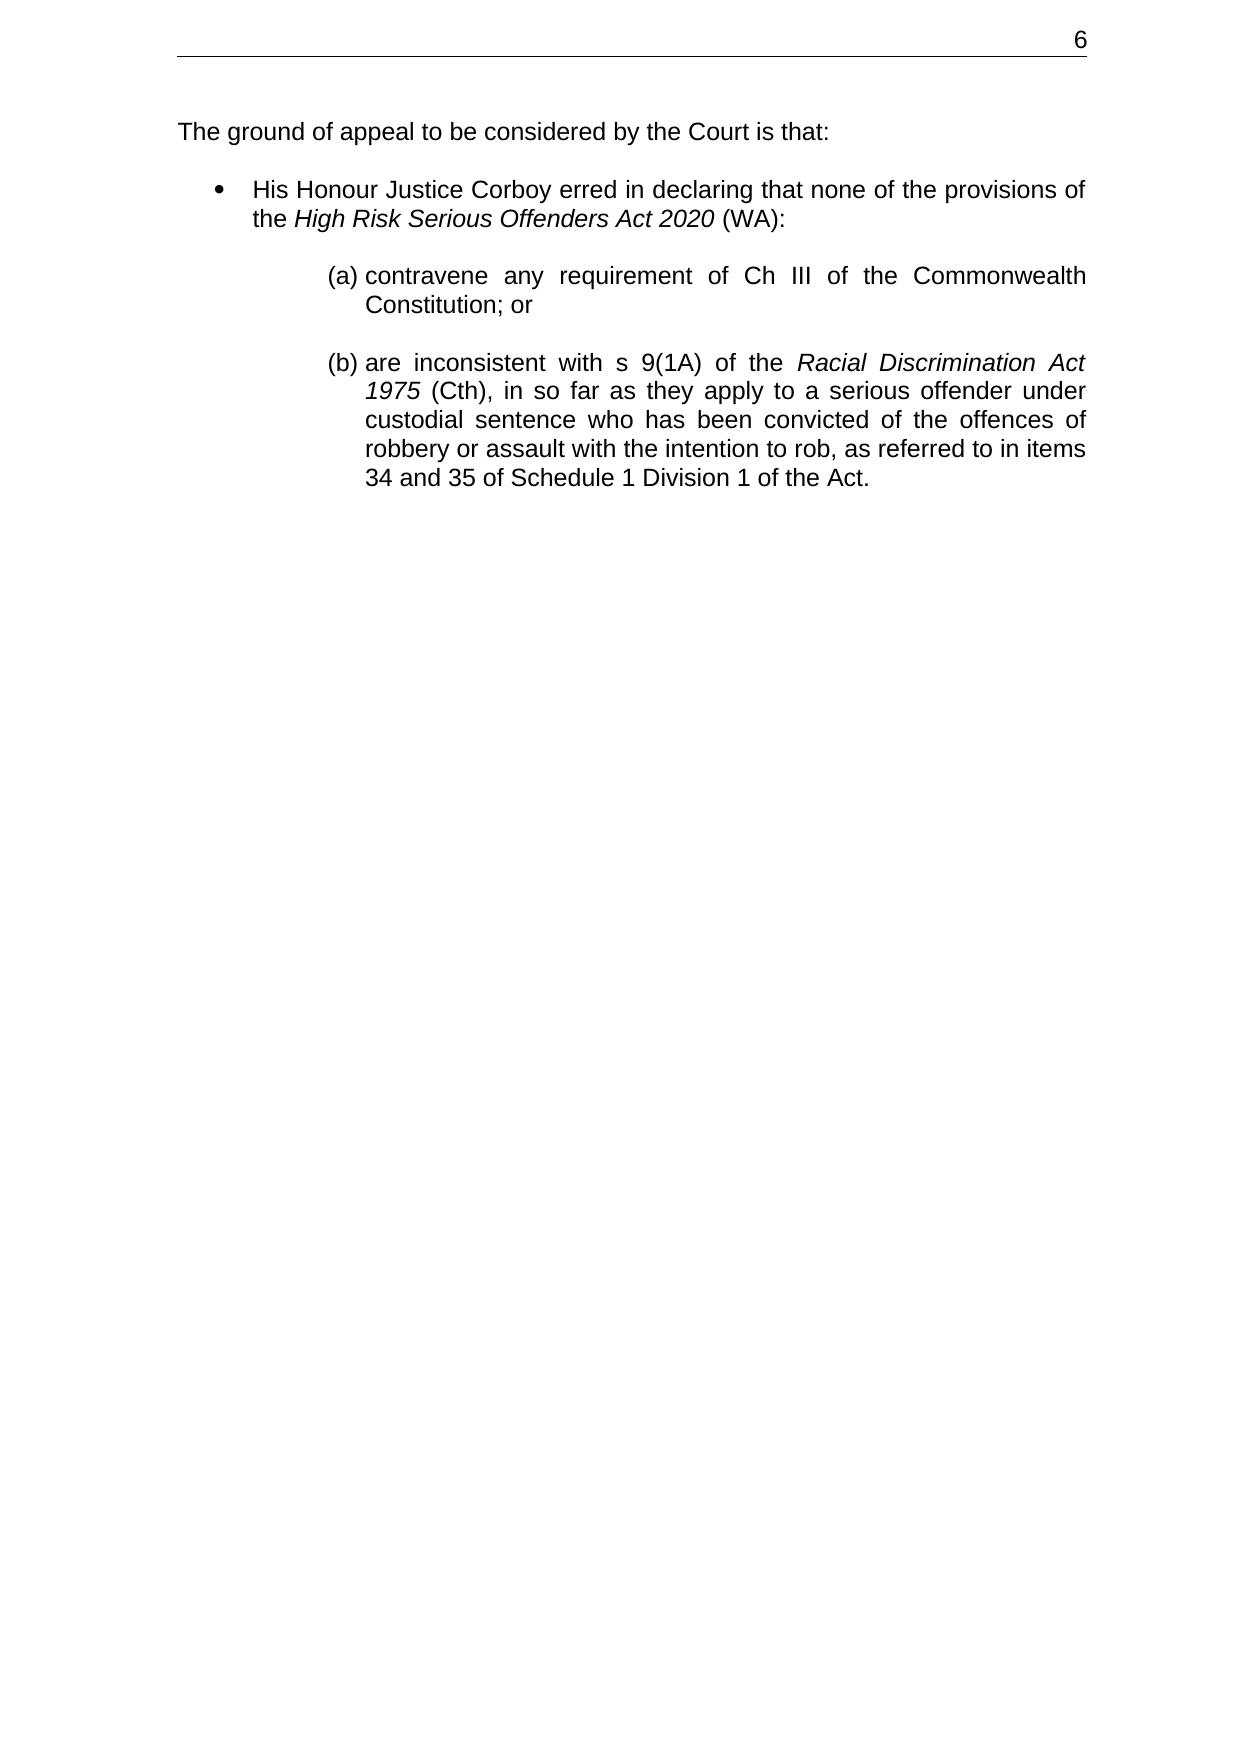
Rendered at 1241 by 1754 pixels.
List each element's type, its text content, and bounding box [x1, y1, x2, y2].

list contravene any requirement of Ch III of the Commonwealth Constitution; or [327, 261, 1087, 319]
list His Honour Justice Corboy erred in declaring that none of the provisions of the High Risk Serious Offenders Act 2020 (WA): [215, 175, 1087, 232]
list are inconsistent with s 9(1A) of the Racial Discrimination Act 1975 (Cth), in so far as they apply to a serious offender under custodial sentence who has been convicted of the offences of robbery or assault with the intention to rob, as referred to in items 34 and 35 of Schedule 1 Division 1 of the Act. [327, 347, 1087, 491]
text The ground of appeal to be considered by the Court is that: [177, 117, 1087, 146]
